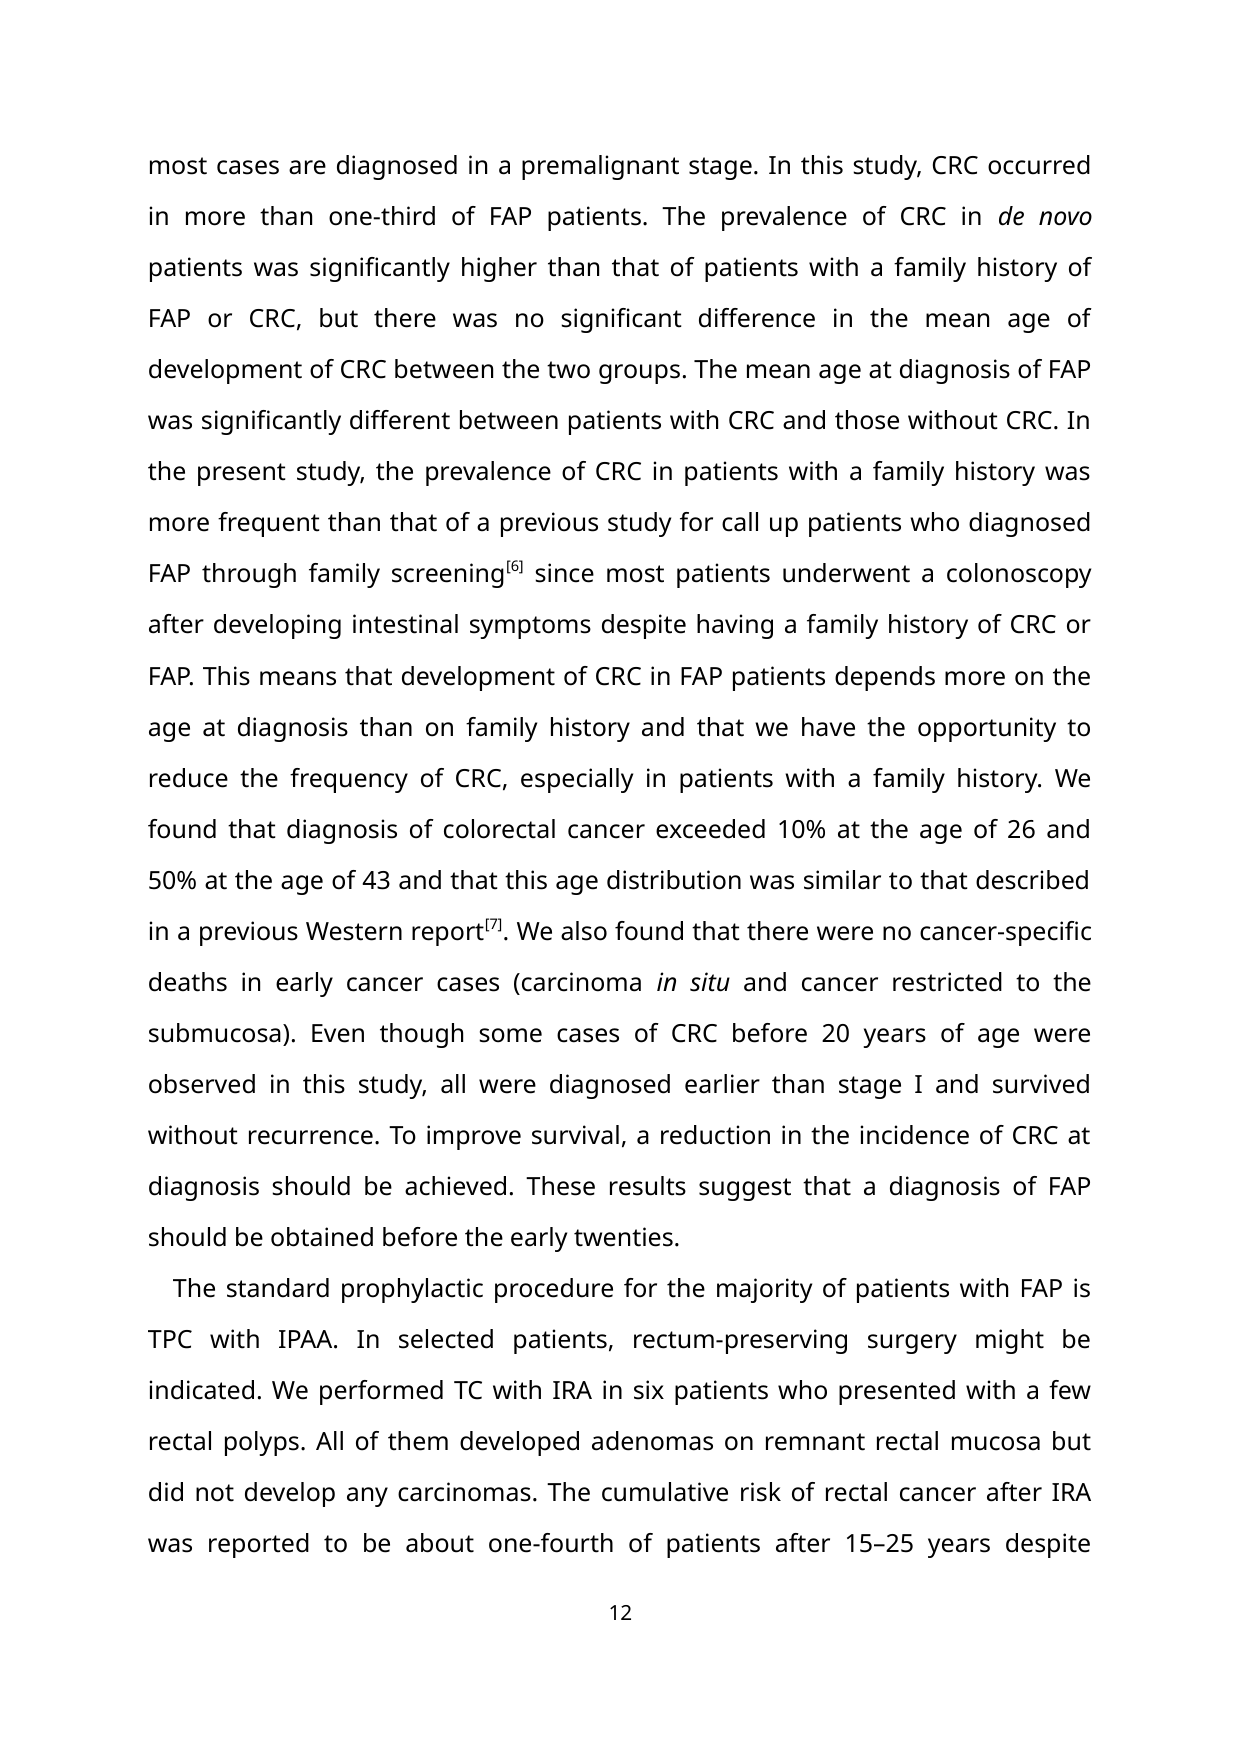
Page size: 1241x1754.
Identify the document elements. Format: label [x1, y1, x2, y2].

text [148, 148, 1092, 1254]
text [148, 1271, 1092, 1560]
